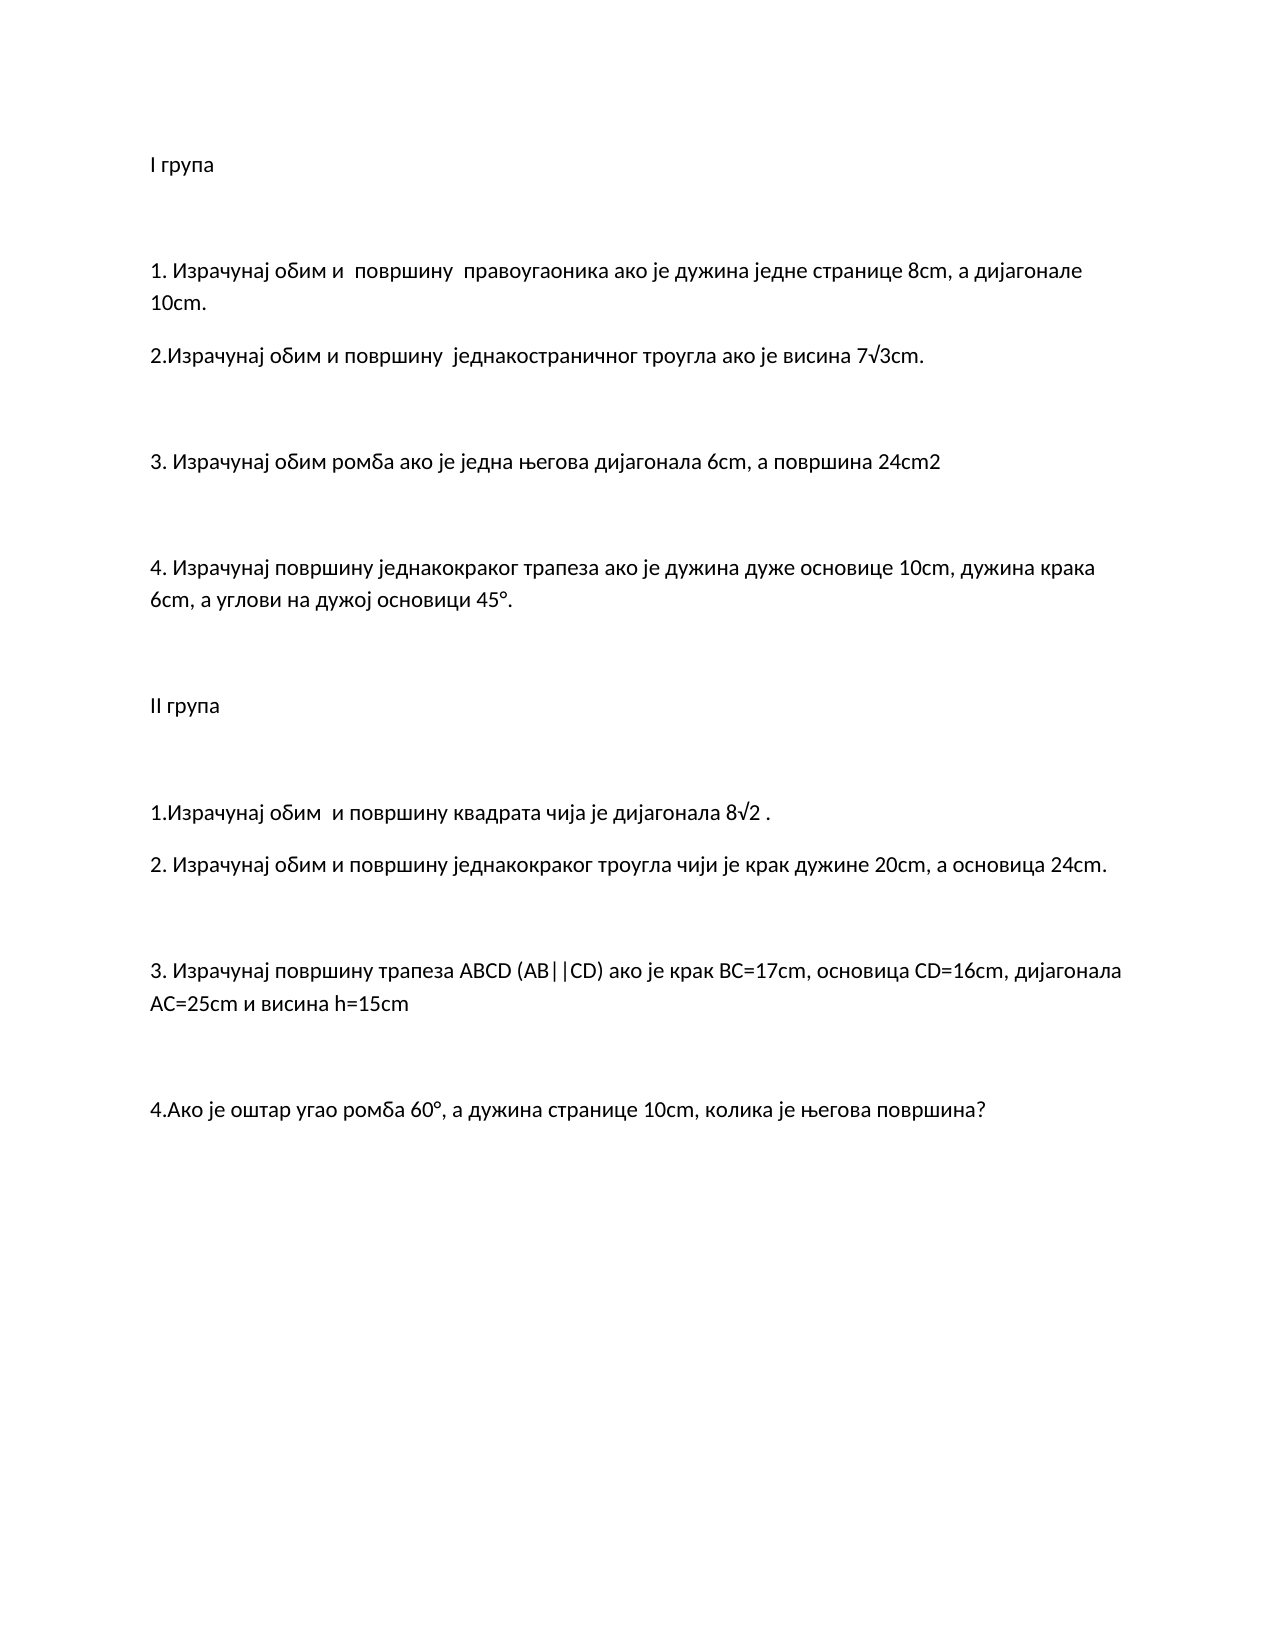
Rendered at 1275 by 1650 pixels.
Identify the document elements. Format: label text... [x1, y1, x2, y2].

text 1. Израчунај обим и површину правоугаоника ако је дужина једне странице 8cm, а дијагонале 10cm. [150, 256, 1125, 316]
text I група [150, 150, 1125, 178]
text II група [150, 692, 1125, 719]
text 2.Израчунај обим и површину једнакостраничног троугла ако јe висина 7√3cm. [150, 341, 1125, 369]
text 1.Израчунај обим и површину квадрата чија је дијагонала 8√2 . [150, 798, 1125, 826]
text 2. Израчунај обим и површину једнакокраког троугла чији је крак дужине 20cm, а основица 24cm. [150, 851, 1125, 879]
text 3. Израчунај површину трапеза ABCD (АB||CD) ако је крак BC=17cm, основица CD=16cm, дијагонала АC=25cm и висина h=15cm [150, 957, 1125, 1017]
text 4.Ако је оштар угао ромба 60°, a дужина странице 10cm, колика је његова површина? [150, 1095, 1125, 1123]
text 3. Израчунај обим ромба ако је једна његова дијагонала 6cm, а површина 24cm2 [150, 447, 1125, 475]
text 4. Израчунај површину једнакокраког трапеза ако је дужина дуже основице 10cm, дужина крака 6cm, а углови на дужој основици 45°. [150, 553, 1125, 613]
